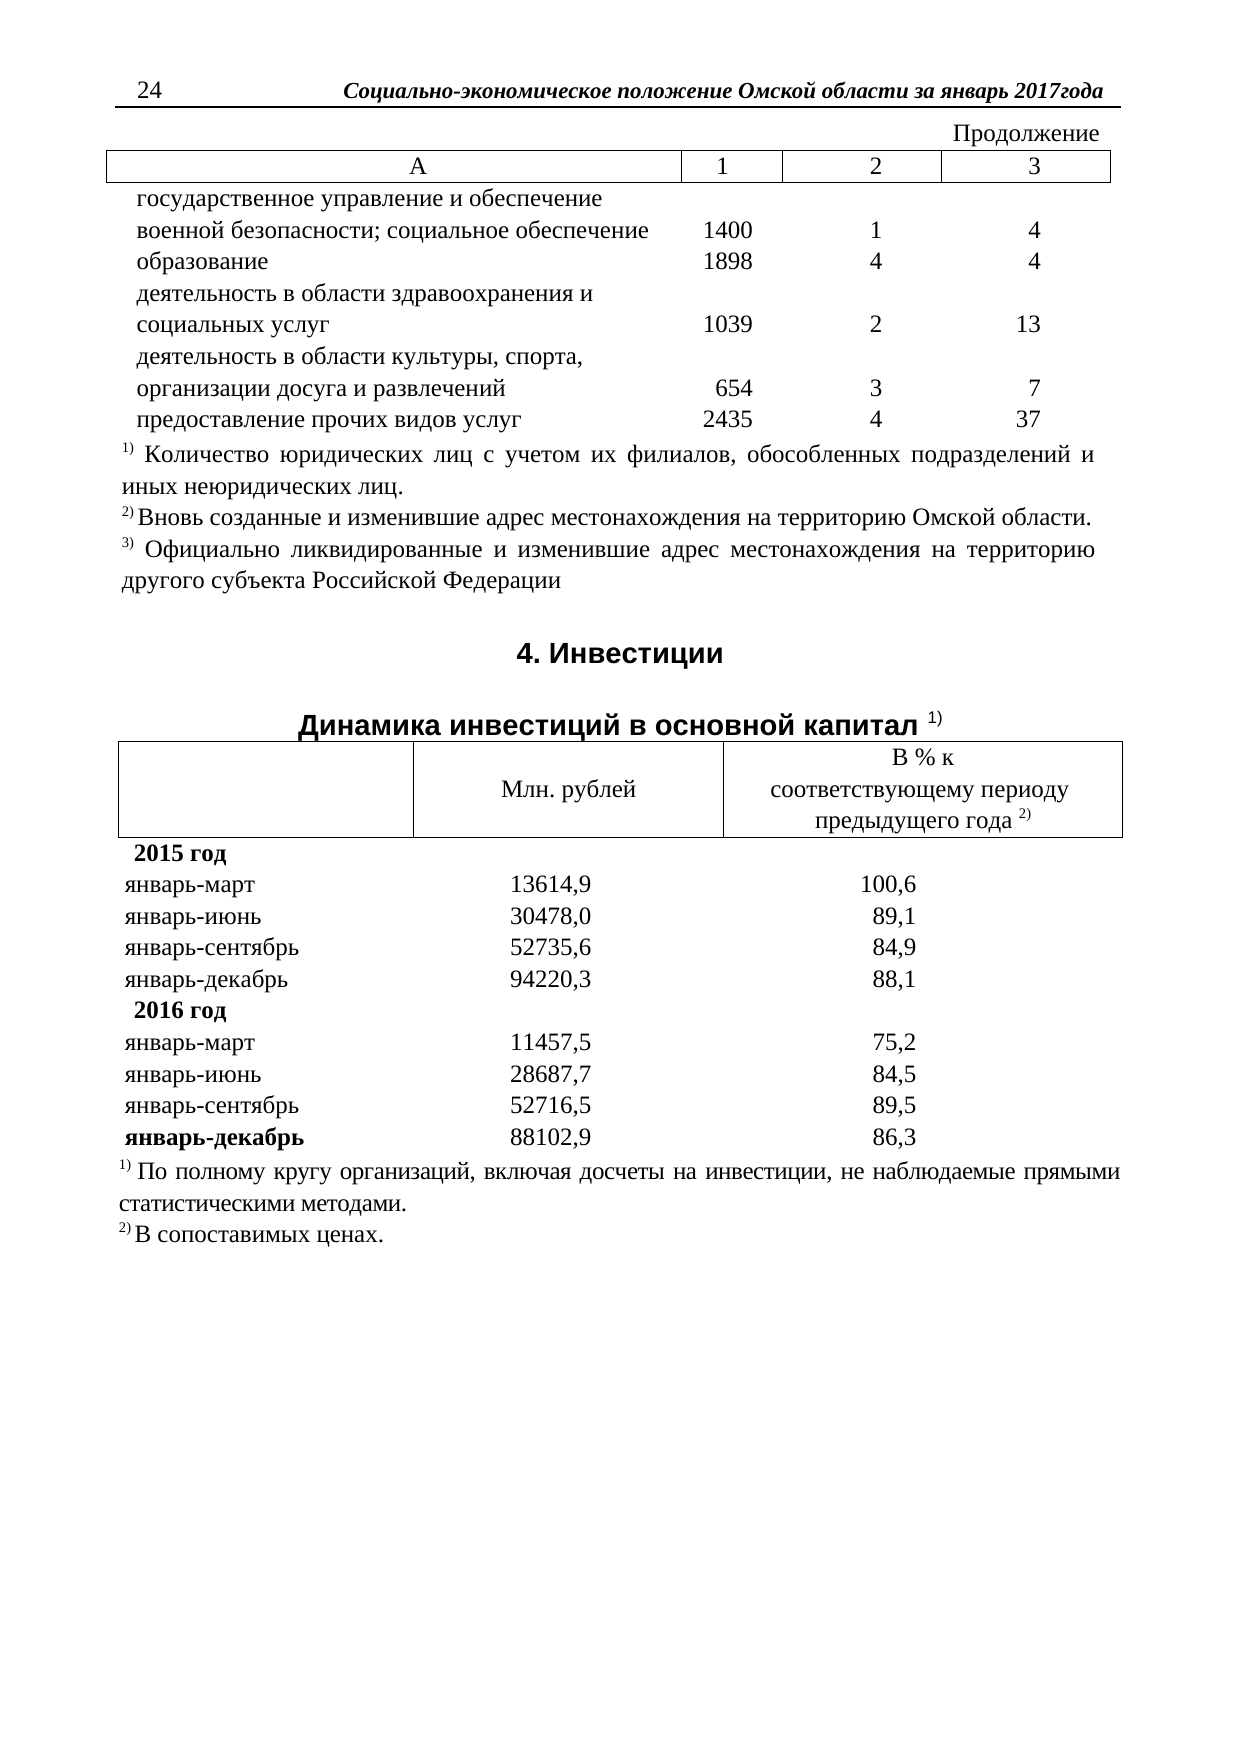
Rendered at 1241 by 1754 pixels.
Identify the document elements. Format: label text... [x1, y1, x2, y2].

table_cell январь-декабрь [118, 1122, 413, 1153]
table_cell 28687,7 [413, 1059, 723, 1090]
table_cell А [107, 151, 681, 182]
table_cell деятельность в области культуры, спорта, организации досуга и развлечений [107, 341, 681, 404]
table_cell январь-март [118, 869, 413, 901]
table_header [119, 742, 413, 837]
table_header Млн. рублей [414, 742, 723, 837]
text Динамика инвестиций в основной капитал 1) [118, 707, 1122, 741]
text 4. Инвестиции [118, 636, 1122, 669]
table_cell 1) Количество юридических лиц с учетом их филиалов, обособленных подразделений и иных неюридических лиц. 2) Вновь созданные и изменившие адрес местонахождения на территорию Омской области. 3) Официально ликвидированные и изменившие адрес местонахождения на территорию другого субъекта Российской Федерации [107, 436, 1111, 597]
table_cell деятельность в области здравоохранения и социальных услуг [107, 278, 681, 341]
table_cell государственное управление и обеспечение военной безопасности; социальное обеспечение [107, 183, 681, 246]
table_cell 30478,0 [413, 901, 723, 932]
table_cell январь-декабрь [118, 964, 413, 996]
table_header Продолжение [107, 118, 1111, 150]
table_cell 84,5 [724, 1059, 1122, 1090]
table_cell январь-март [118, 1027, 413, 1059]
table_cell 7 [941, 341, 1111, 404]
table_cell 89,1 [724, 901, 1122, 932]
table_cell 84,9 [724, 933, 1122, 964]
table_cell 52716,5 [413, 1090, 723, 1122]
table_header В % к соответствующему периоду предыдущего года 2) [724, 742, 1122, 837]
table_cell 2435 [681, 404, 782, 436]
table_cell 94220,3 [413, 964, 723, 996]
table_cell 88102,9 [413, 1122, 723, 1153]
table_cell январь-сентябрь [118, 1090, 413, 1122]
table_cell январь-июнь [118, 901, 413, 932]
table_cell 86,3 [724, 1122, 1122, 1153]
table_cell 3 [942, 151, 1110, 182]
table_cell 4 [782, 246, 941, 278]
table_cell 1) По полному кругу организаций, включая досчеты на инвестиции, не наблюдаемые прямыми статистическими методами. 2) В сопоставимых ценах. [118, 1154, 1122, 1251]
table_cell 1039 [681, 278, 782, 341]
table_cell 4 [941, 246, 1111, 278]
table_cell 37 [941, 404, 1111, 436]
table_cell предоставление прочих видов услуг [107, 404, 681, 436]
table_cell 2 [783, 151, 941, 182]
table_cell январь-сентябрь [118, 933, 413, 964]
table_cell 2015 год [118, 838, 1122, 869]
table_cell 3 [782, 341, 941, 404]
table_cell январь-июнь [118, 1059, 413, 1090]
table_cell 2016 год [118, 996, 1122, 1027]
table_cell 89,5 [724, 1090, 1122, 1122]
table_cell 1 [682, 151, 782, 182]
table_cell 88,1 [724, 964, 1122, 996]
table_cell 1 [782, 183, 941, 246]
table_cell 100,6 [724, 869, 1122, 901]
table_cell 2 [782, 278, 941, 341]
table_cell 1898 [681, 246, 782, 278]
table_cell 75,2 [724, 1027, 1122, 1059]
table_cell 4 [782, 404, 941, 436]
table_cell 13614,9 [413, 869, 723, 901]
table_cell 1400 [681, 183, 782, 246]
table_cell 4 [941, 183, 1111, 246]
table_cell образование [107, 246, 681, 278]
table_cell 654 [681, 341, 782, 404]
table_cell 13 [941, 278, 1111, 341]
table_cell 52735,6 [413, 933, 723, 964]
table_cell 11457,5 [413, 1027, 723, 1059]
